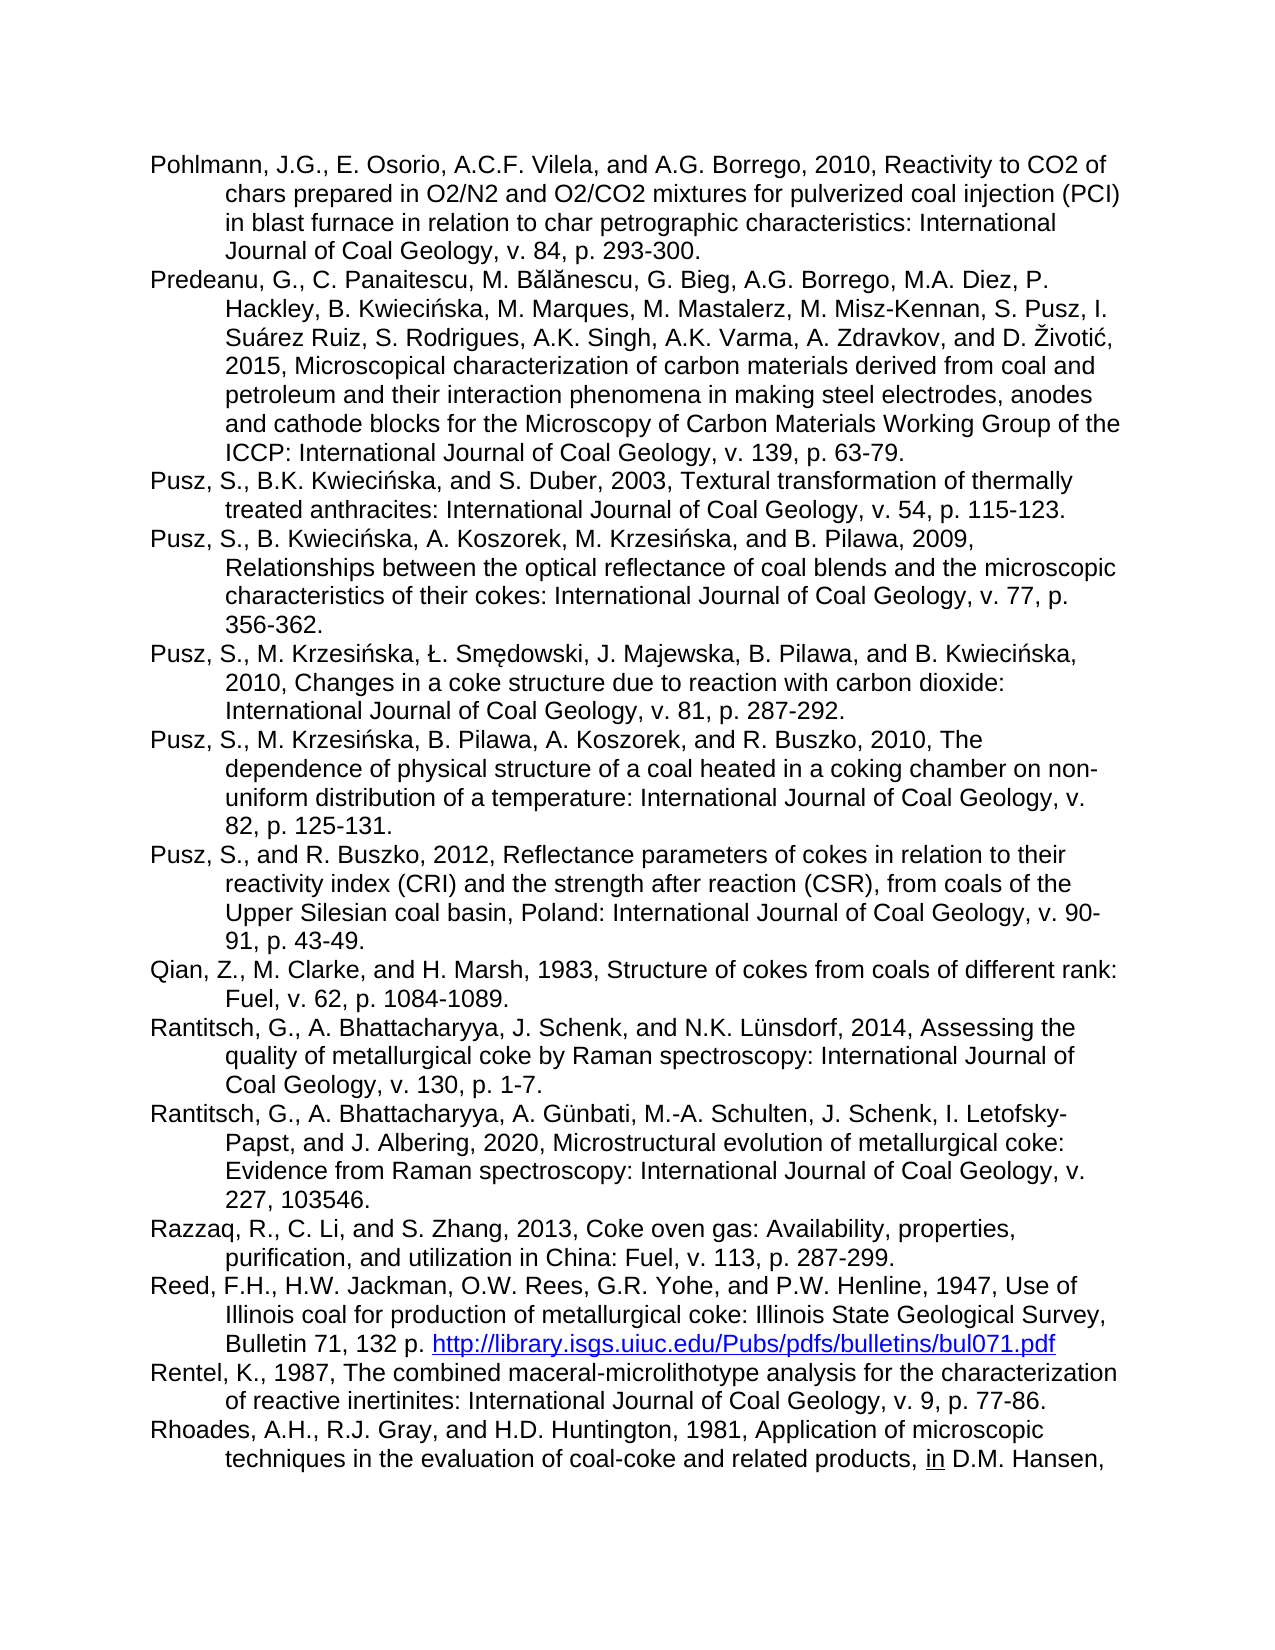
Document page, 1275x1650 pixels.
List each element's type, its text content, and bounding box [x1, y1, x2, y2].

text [150, 1415, 1125, 1472]
text Razzaq, R., C. Li, and S. Zhang, 2013, Coke oven gas: Availability, properties, purification, and utilization in China: Fuel, v. 113, p. 287-299. [150, 1214, 1125, 1271]
text Pusz, S., B. Kwiecińska, A. Koszorek, M. Krzesińska, and B. Pilawa, 2009, Relationships between the optical reflectance of coal blends and the microscopic characteristics of their cokes: International Journal of Coal Geology, v. 77, p. 356-362. [150, 524, 1125, 639]
text Predeanu, G., C. Panaitescu, M. Bălănescu, G. Bieg, A.G. Borrego, M.A. Diez, P. Hackley, B. Kwiecińska, M. Marques, M. Mastalerz, M. Misz-Kennan, S. Pusz, I. Suárez Ruiz, S. Rodrigues, A.K. Singh, A.K. Varma, A. Zdravkov, and D. Životić, 2015, Microscopical characterization of carbon materials derived from coal and petroleum and their interaction phenomena in making steel electrodes, anodes and cathode blocks for the Microscopy of Carbon Materials Working Group of the ICCP: International Journal of Coal Geology, v. 139, p. 63-79. [150, 265, 1125, 466]
text Reed, F.H., H.W. Jackman, O.W. Rees, G.R. Yohe, and P.W. Henline, 1947, Use of Illinois coal for production of metallurgical coke: Illinois State Geological Survey, Bulletin 71, 132 p. http://library.isgs.uiuc.edu/Pubs/pdfs/bulletins/bul071.pdf [150, 1271, 1125, 1357]
text Rantitsch, G., A. Bhattacharyya, A. Günbati, M.-A. Schulten, J. Schenk, I. Letofsky-Papst, and J. Albering, 2020, Microstructural evolution of metallurgical coke: Evidence from Raman spectroscopy: International Journal of Coal Geology, v. 227, 103546. [150, 1099, 1125, 1214]
text Pusz, S., and R. Buszko, 2012, Reflectance parameters of cokes in relation to their reactivity index (CRI) and the strength after reaction (CSR), from coals of the Upper Silesian coal basin, Poland: International Journal of Coal Geology, v. 90-91, p. 43-49. [150, 840, 1125, 955]
text Rantitsch, G., A. Bhattacharyya, J. Schenk, and N.K. Lünsdorf, 2014, Assessing the quality of metallurgical coke by Raman spectroscopy: International Journal of Coal Geology, v. 130, p. 1-7. [150, 1012, 1125, 1099]
text Qian, Z., M. Clarke, and H. Marsh, 1983, Structure of cokes from coals of different rank: Fuel, v. 62, p. 1084-1089. [150, 955, 1125, 1012]
text Pusz, S., M. Krzesińska, B. Pilawa, A. Koszorek, and R. Buszko, 2010, The dependence of physical structure of a coal heated in a coking chamber on non-uniform distribution of a temperature: International Journal of Coal Geology, v. 82, p. 125-131. [150, 725, 1125, 840]
text Pohlmann, J.G., E. Osorio, A.C.F. Vilela, and A.G. Borrego, 2010, Reactivity to CO2 of chars prepared in O2/N2 and O2/CO2 mixtures for pulverized coal injection (PCI) in blast furnace in relation to char petrographic characteristics: International Journal of Coal Geology, v. 84, p. 293-300. [150, 150, 1125, 265]
text Pusz, S., B.K. Kwiecińska, and S. Duber, 2003, Textural transformation of thermally treated anthracites: International Journal of Coal Geology, v. 54, p. 115-123. [150, 466, 1125, 524]
text Pusz, S., M. Krzesińska, Ł. Smędowski, J. Majewska, B. Pilawa, and B. Kwiecińska, 2010, Changes in a coke structure due to reaction with carbon dioxide: International Journal of Coal Geology, v. 81, p. 287-292. [150, 639, 1125, 725]
text Rentel, K., 1987, The combined maceral-microlithotype analysis for the characterization of reactive inertinites: International Journal of Coal Geology, v. 9, p. 77-86. [150, 1357, 1125, 1415]
